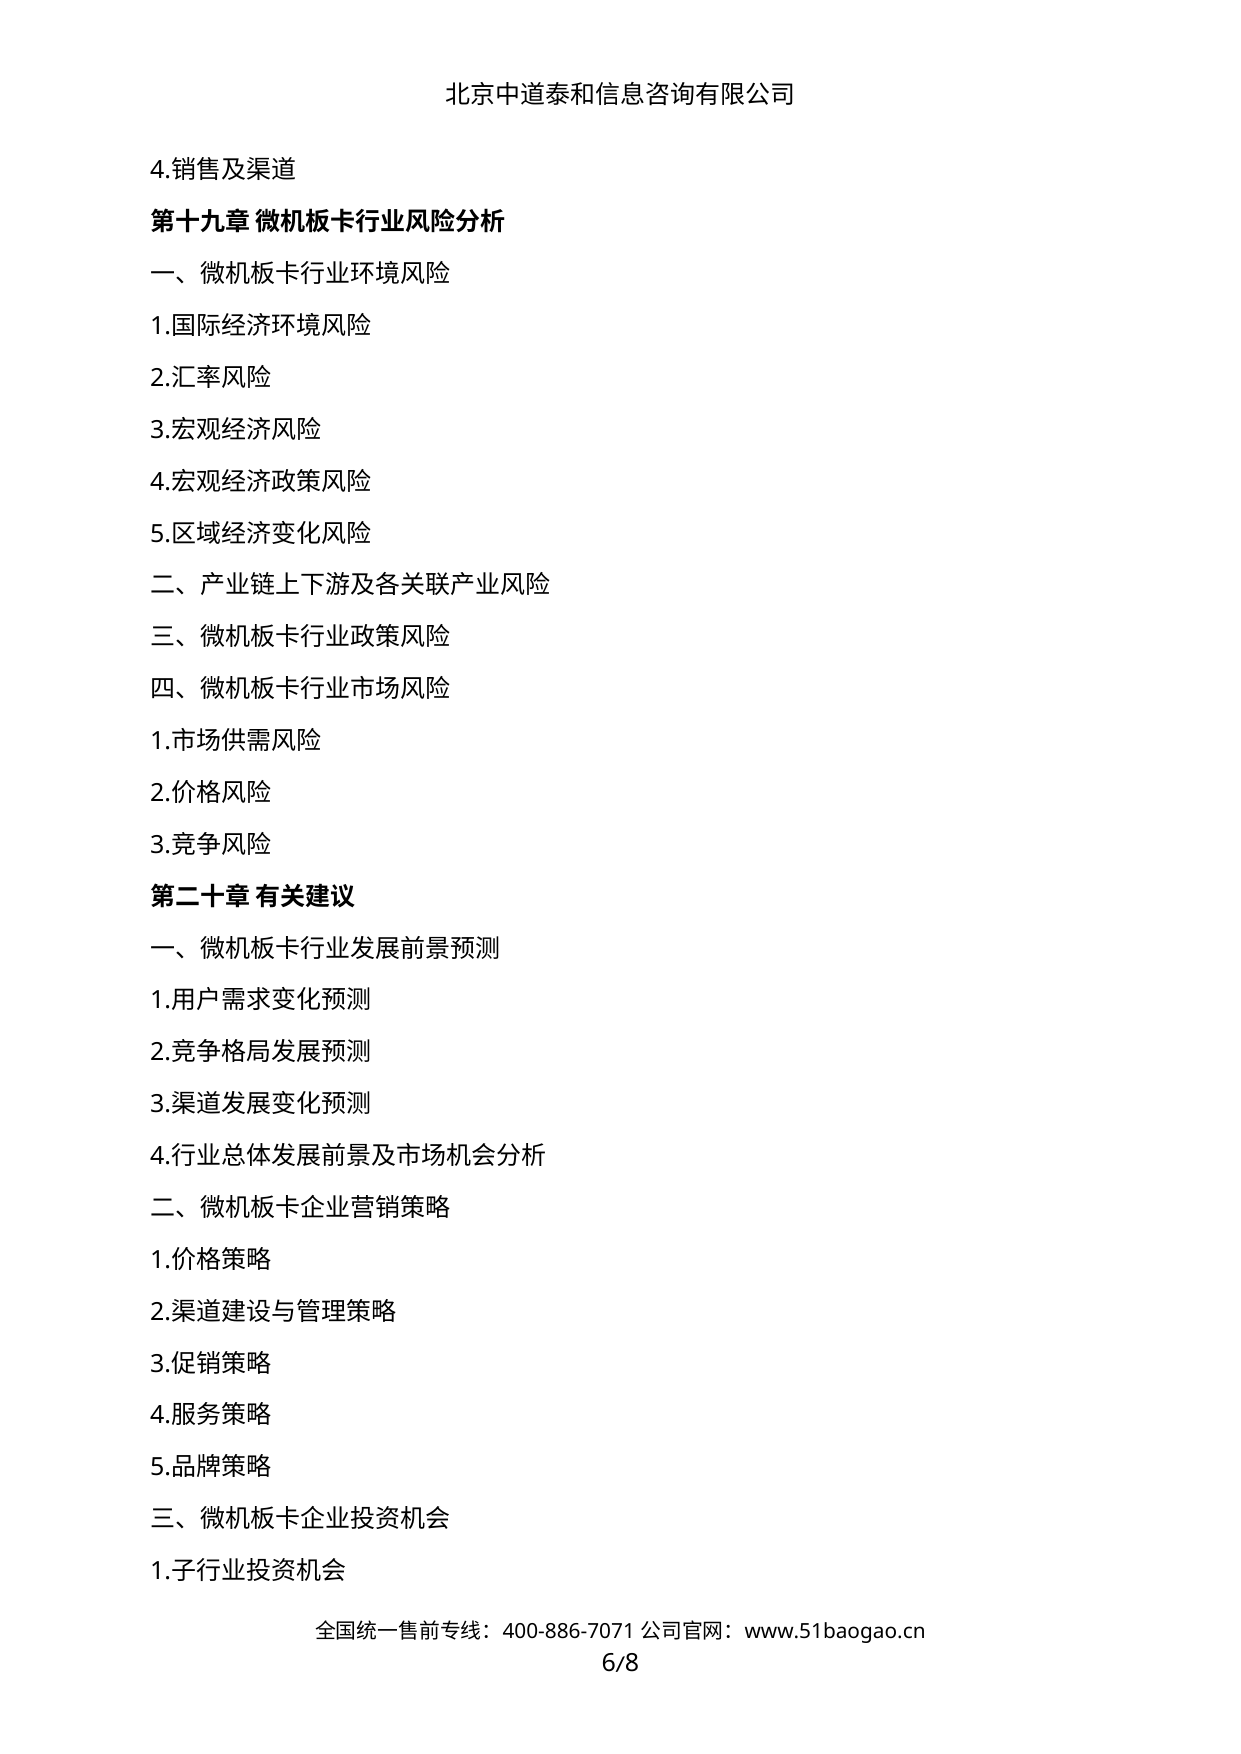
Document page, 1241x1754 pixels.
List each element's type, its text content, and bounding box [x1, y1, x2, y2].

text 1.用户需求变化预测 [150, 980, 1090, 1016]
text 一、微机板卡行业环境风险 [150, 254, 1090, 290]
text 1.国际经济环境风险 [150, 306, 1090, 342]
text 2.价格风险 [150, 772, 1090, 809]
text 3.促销策略 [150, 1343, 1090, 1379]
text 4.销售及渠道 [150, 150, 1090, 186]
text 1.市场供需风险 [150, 721, 1090, 757]
text 1.价格策略 [150, 1239, 1090, 1276]
text 四、微机板卡行业市场风险 [150, 669, 1090, 705]
text 二、产业链上下游及各关联产业风险 [150, 565, 1090, 601]
text 1.子行业投资机会 [150, 1551, 1090, 1587]
text 第十九章 微机板卡行业风险分析 [150, 202, 1090, 238]
text 一、微机板卡行业发展前景预测 [150, 928, 1090, 964]
text 5.区域经济变化风险 [150, 513, 1090, 549]
text 三、微机板卡企业投资机会 [150, 1499, 1090, 1535]
text 二、微机板卡企业营销策略 [150, 1187, 1090, 1224]
text 第二十章 有关建议 [150, 876, 1090, 912]
text 4.宏观经济政策风险 [150, 461, 1090, 497]
text 3.渠道发展变化预测 [150, 1084, 1090, 1120]
text 5.品牌策略 [150, 1447, 1090, 1483]
text 3.宏观经济风险 [150, 409, 1090, 446]
text 4.行业总体发展前景及市场机会分析 [150, 1136, 1090, 1172]
text 2.竞争格局发展预测 [150, 1032, 1090, 1068]
text 4.服务策略 [150, 1395, 1090, 1431]
text 2.渠道建设与管理策略 [150, 1291, 1090, 1327]
text 三、微机板卡行业政策风险 [150, 617, 1090, 653]
text 2.汇率风险 [150, 357, 1090, 394]
text 3.竞争风险 [150, 824, 1090, 861]
